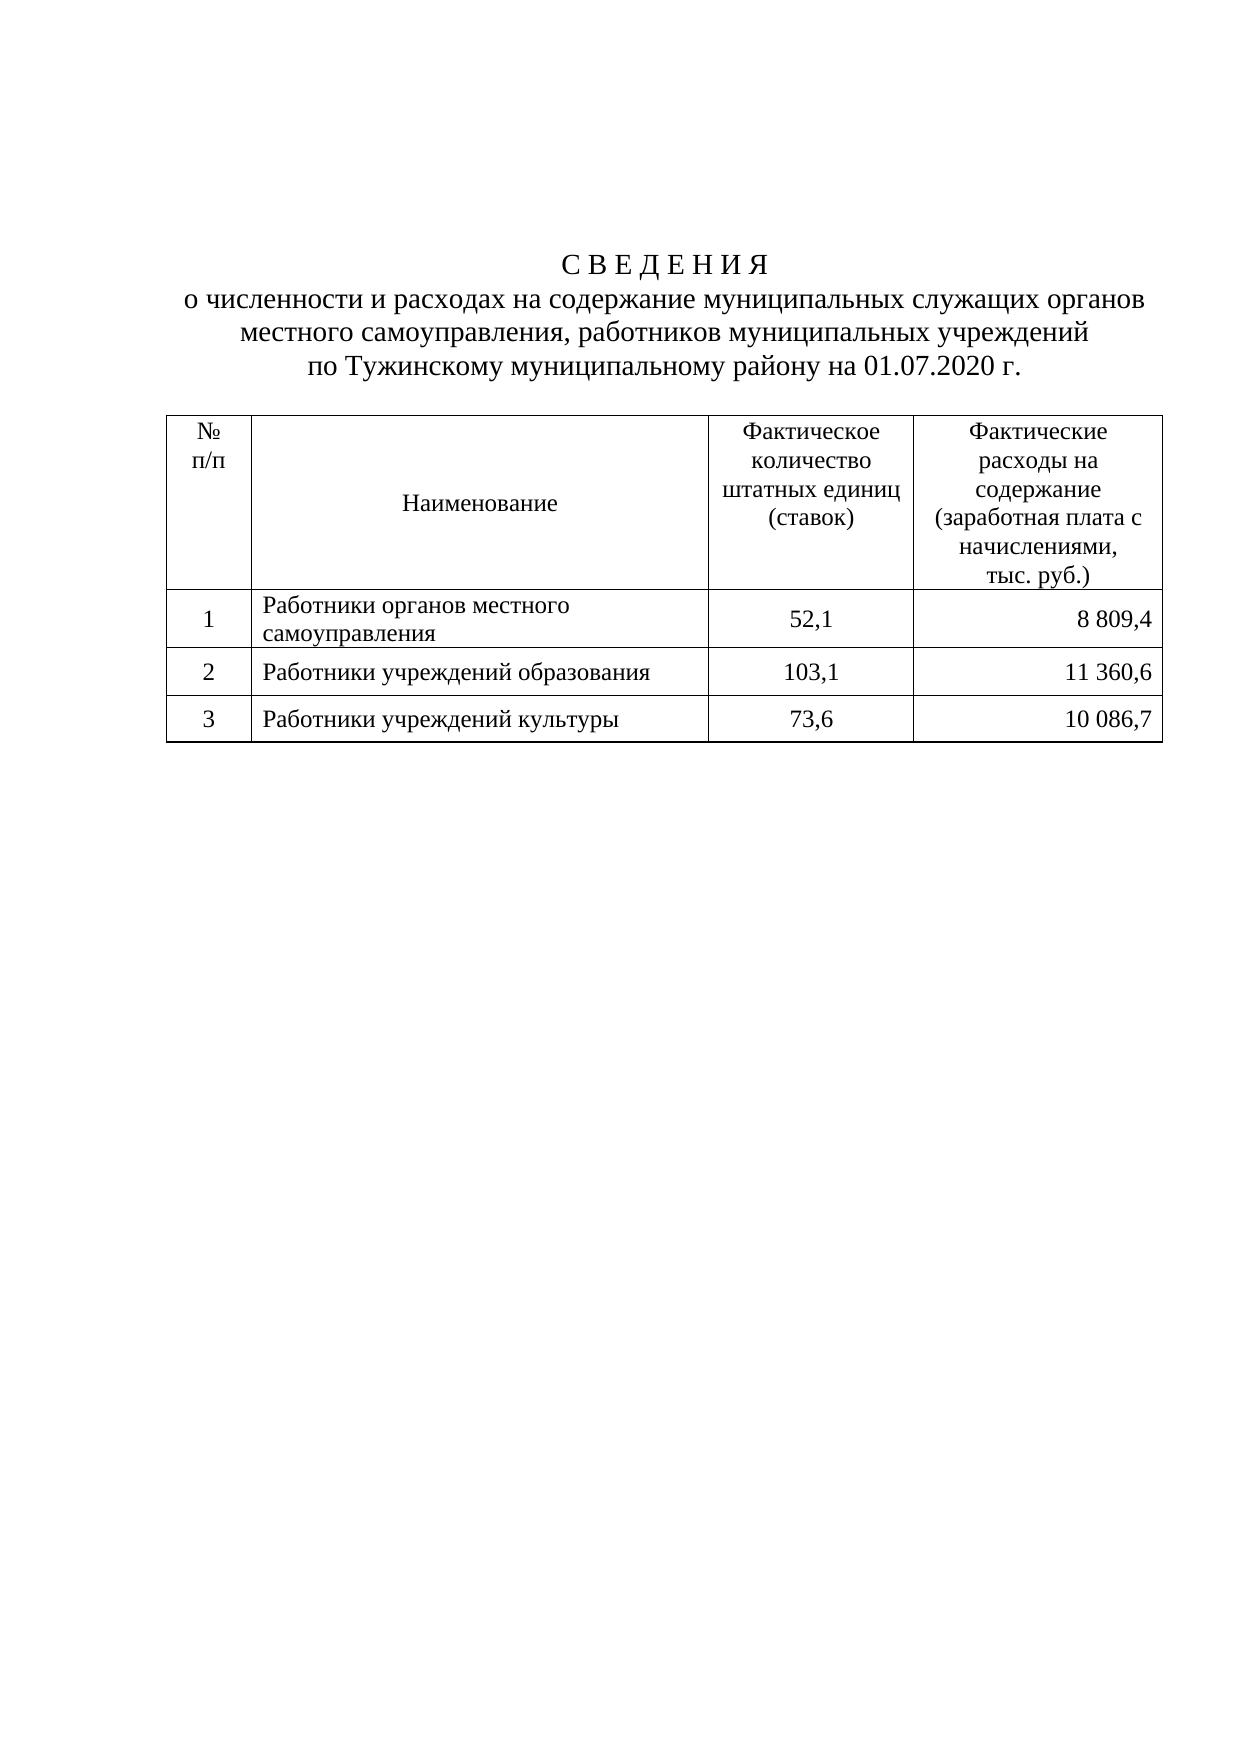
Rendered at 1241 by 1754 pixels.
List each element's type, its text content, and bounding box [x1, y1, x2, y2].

table_header № п/п [167, 416, 251, 589]
text о численности и расходах на содержание муниципальных служащих органов местного самоуправления, работников муниципальных учреждений [177, 281, 1152, 348]
table_cell Работники органов местного самоуправления [252, 590, 708, 647]
table_cell 8 809,4 [914, 590, 1162, 647]
table_header Фактическое количество штатных единиц (ставок) [709, 416, 913, 589]
table_cell 10 086,7 [914, 696, 1162, 741]
table_header Наименование [252, 416, 708, 589]
table_cell Работники учреждений образования [252, 648, 708, 695]
table_header Фактические расходы на содержание (заработная плата с начислениями, тыс. руб.) [914, 416, 1162, 589]
table_cell 3 [167, 696, 251, 741]
table_cell 103,1 [709, 648, 913, 695]
text по Тужинскому муниципальному району на 01.07.2020 г. [177, 348, 1152, 382]
table_cell 2 [167, 648, 251, 695]
table_cell 52,1 [709, 590, 913, 647]
table_cell Работники учреждений культуры [252, 696, 708, 741]
table_cell 1 [167, 590, 251, 647]
text С В Е Д Е Н И Я [177, 247, 1152, 281]
table_cell 73,6 [709, 696, 913, 741]
table_cell 11 360,6 [914, 648, 1162, 695]
